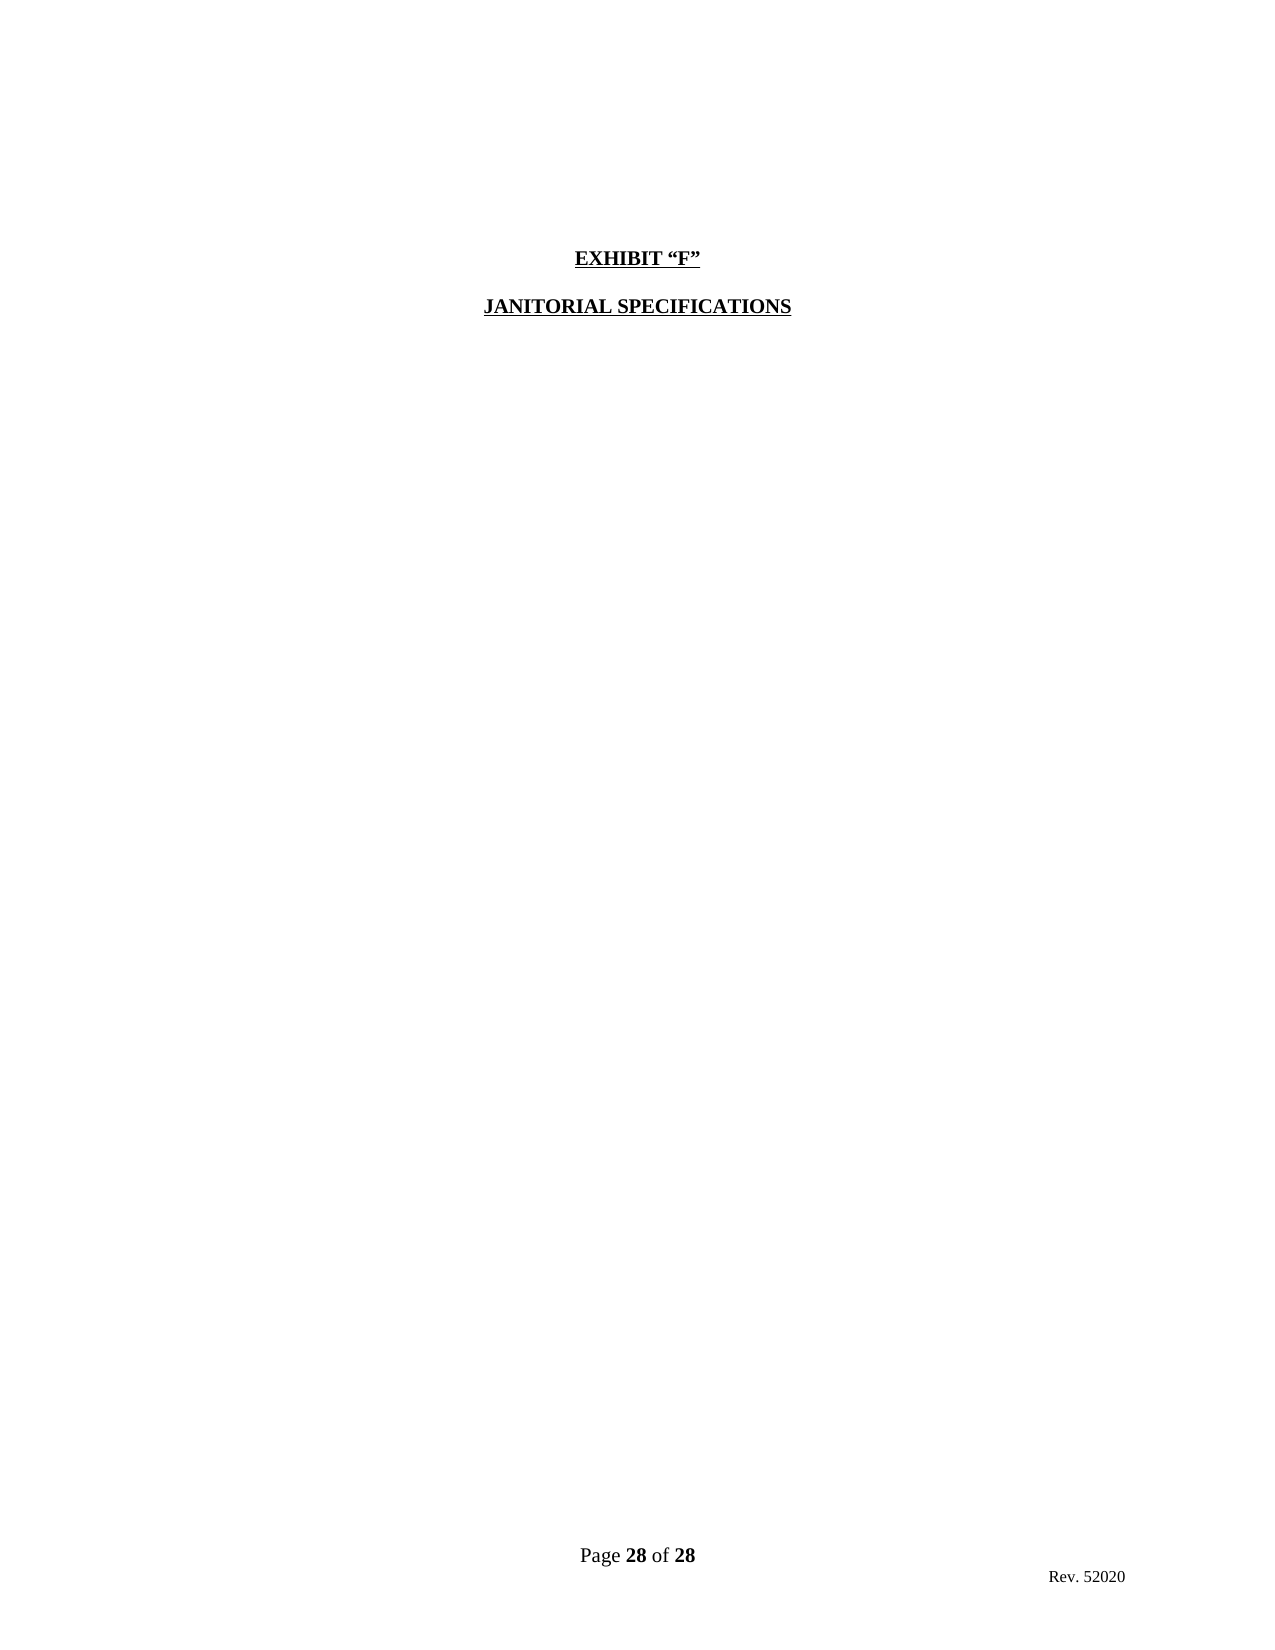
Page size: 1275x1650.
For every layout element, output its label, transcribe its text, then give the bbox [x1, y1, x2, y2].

text JANITORIAL SPECIFICATIONS [150, 294, 1125, 318]
text EXHIBIT “F” [150, 246, 1125, 270]
